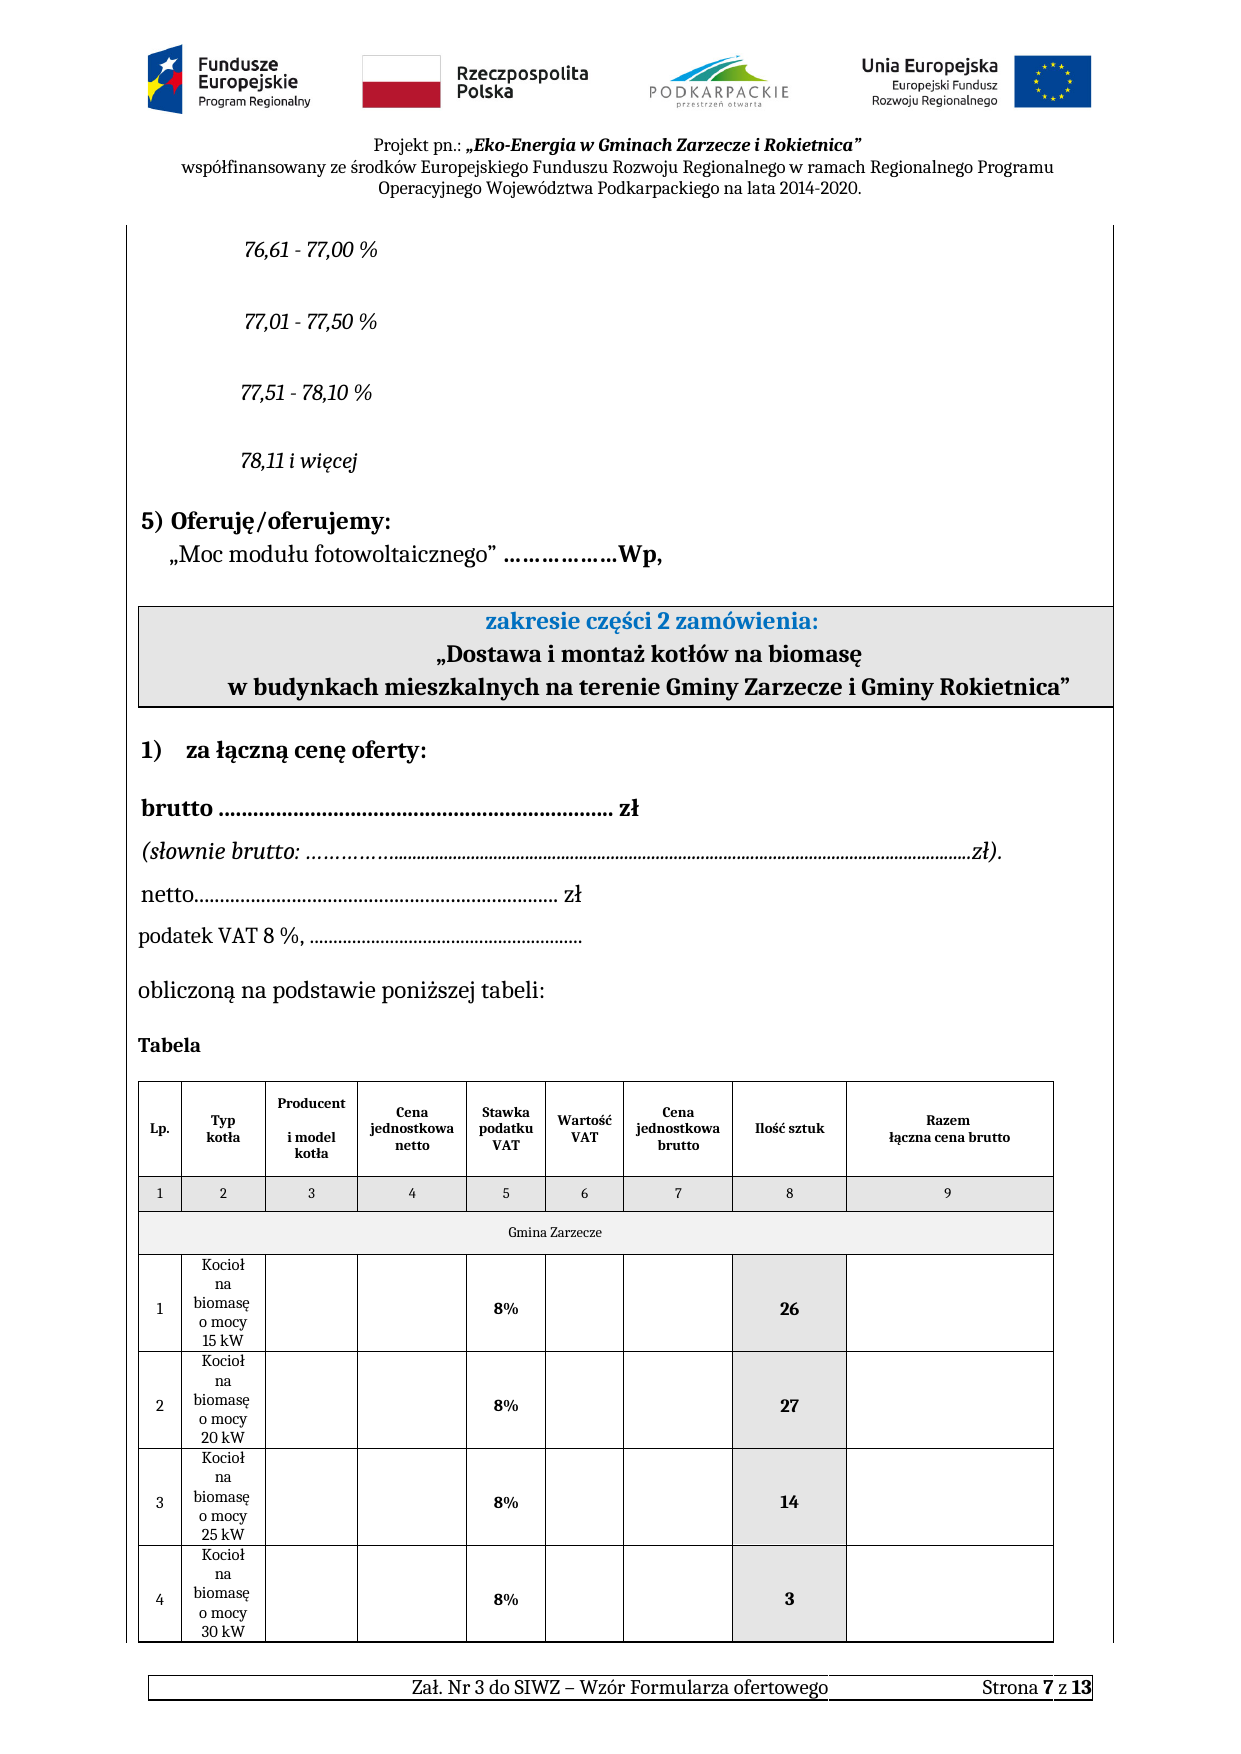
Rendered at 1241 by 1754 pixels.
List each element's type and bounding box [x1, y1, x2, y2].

table_cell [127, 225, 1113, 1642]
picture [147, 44, 1092, 114]
